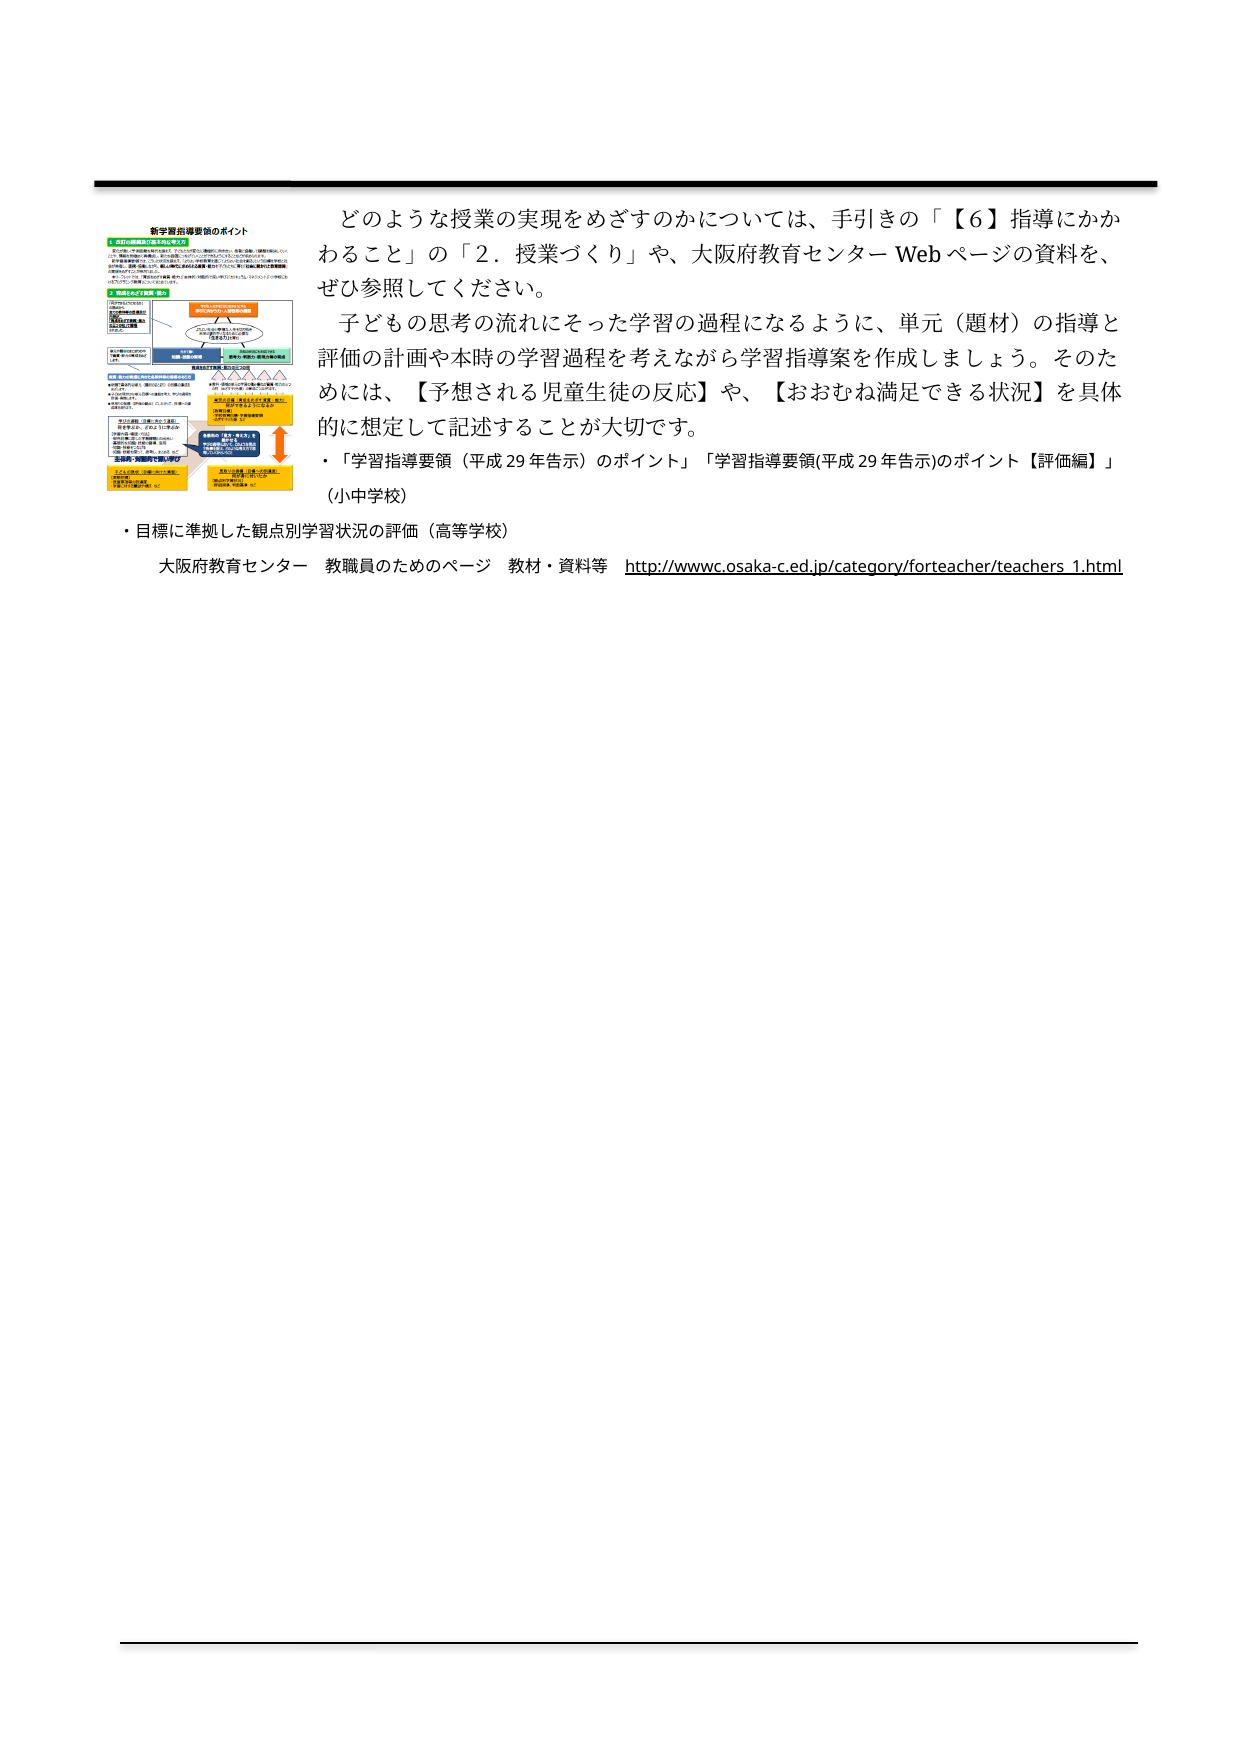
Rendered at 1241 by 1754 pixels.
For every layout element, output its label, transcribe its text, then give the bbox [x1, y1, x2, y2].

text ・目標に準拠した観点別学習状況の評価（高等学校） [118, 513, 1122, 547]
picture [94, 207, 298, 502]
list ・「学習指導要領（平成29年告示）のポイント」「学習指導要領(平成29年告示)のポイント【評価編】」（小中学校） [118, 443, 1122, 513]
text 大阪府教育センター 教職員のためのページ 教材・資料等 http://wwwc.osaka-c.ed.jp/category/forteacher/teachers_1.html [118, 547, 1122, 582]
text どのような授業の実現をめざすのかについては、手引きの「【６】指導にかかわること」の「２．授業づくり」や、大阪府教育センターWebページの資料を、ぜひ参照してください。 [118, 201, 1122, 304]
text 子どもの思考の流れにそった学習の過程になるように、単元（題材）の指導と評価の計画や本時の学習過程を考えながら学習指導案を作成しましょう。そのためには、【予想される児童生徒の反応】や、【おおむね満足できる状況】を具体的に想定して記述することが大切です。 [298, 304, 1122, 443]
